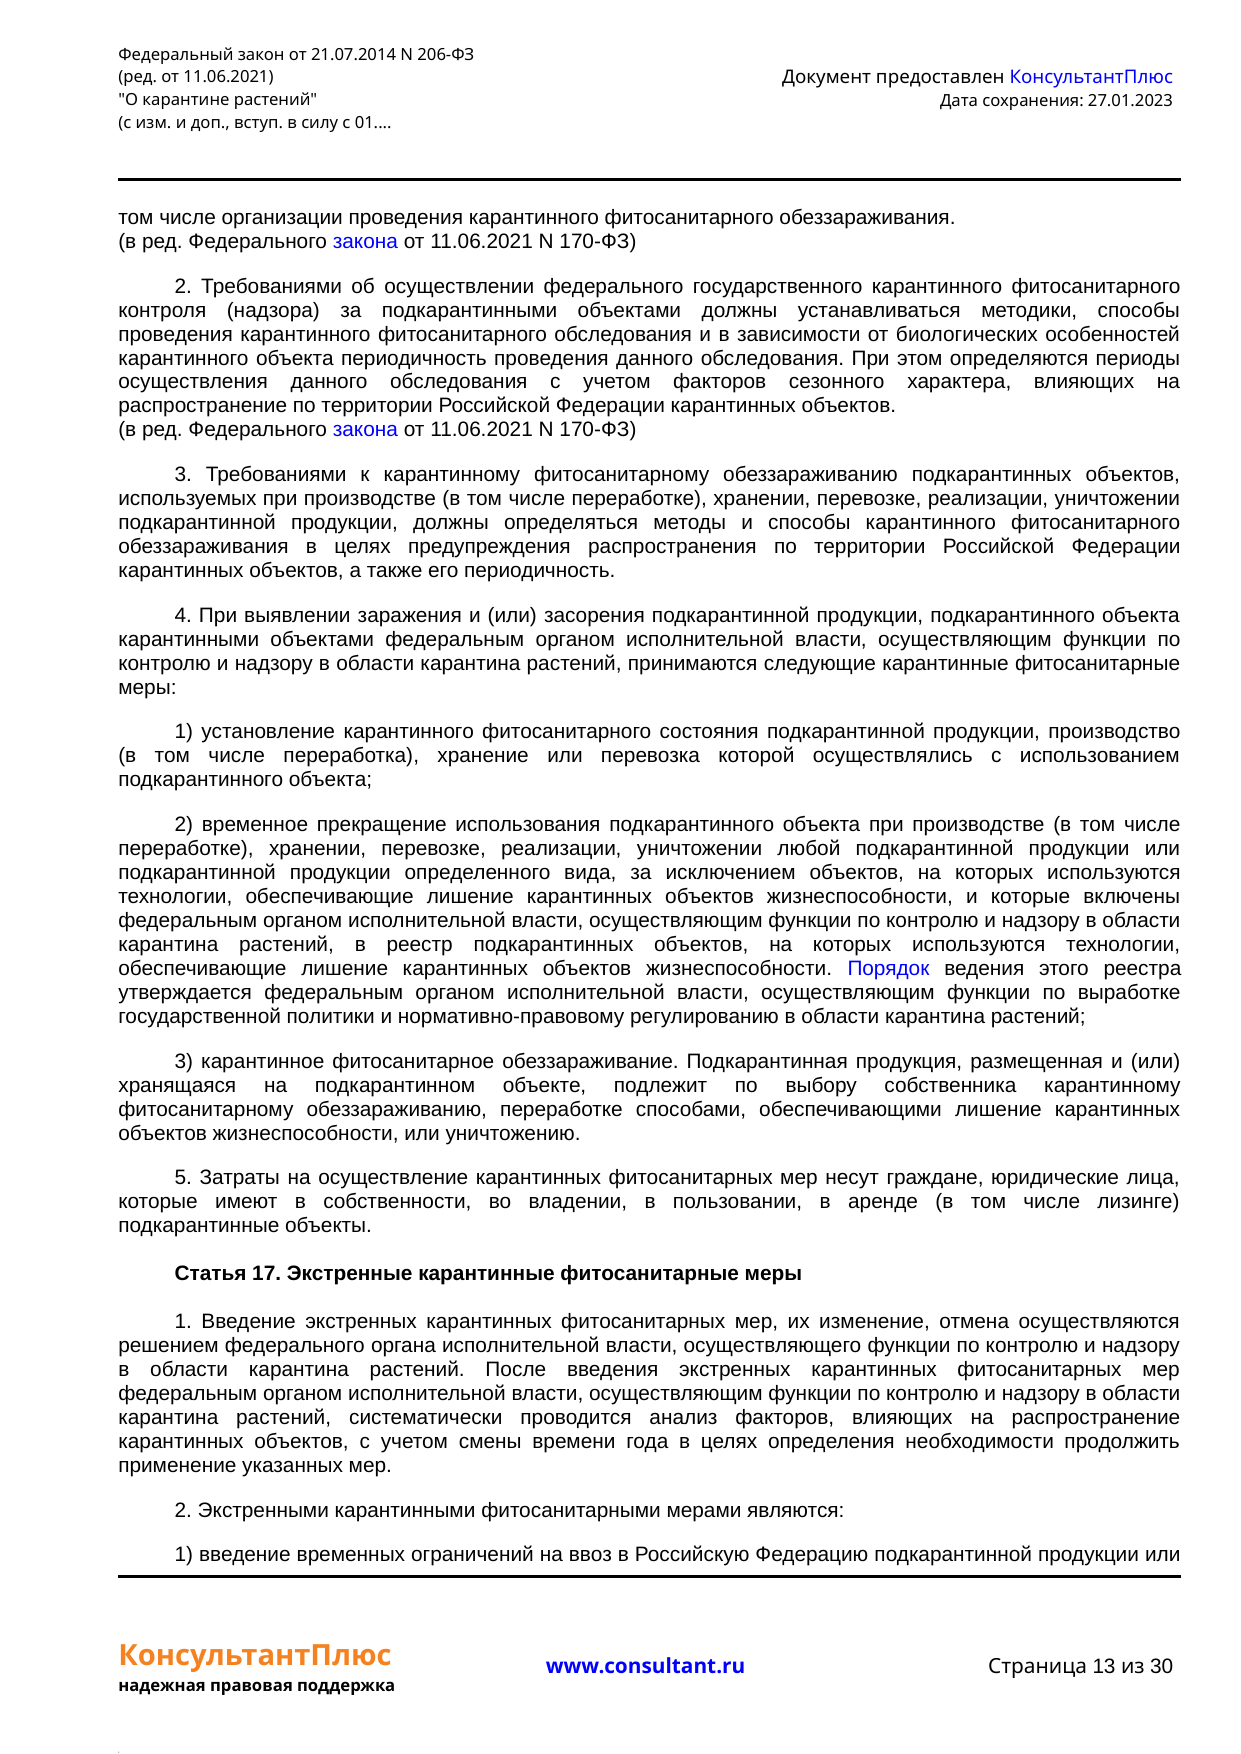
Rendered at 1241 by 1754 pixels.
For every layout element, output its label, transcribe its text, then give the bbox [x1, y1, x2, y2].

text 5. Затраты на осуществление карантинных фитосанитарных мер несут граждане, юридические лица, которые имеют в собственности, во владении, в пользовании, в аренде (в том числе лизинге) подкарантинные объекты. [118, 1165, 1181, 1237]
text (в ред. Федерального закона от 11.06.2021 N 170-ФЗ) [118, 229, 1181, 253]
text 3) карантинное фитосанитарное обеззараживание. Подкарантинная продукция, размещенная и (или) хранящаяся на подкарантинном объекте, подлежит по выбору собственника карантинному фитосанитарному обеззараживанию, переработке способами, обеспечивающими лишение карантинных объектов жизнеспособности, или уничтожению. [118, 1048, 1181, 1144]
text 3. Требованиями к карантинному фитосанитарному обеззараживанию подкарантинных объектов, используемых при производстве (в том числе переработке), хранении, перевозке, реализации, уничтожении подкарантинной продукции, должны определяться методы и способы карантинного фитосанитарного обеззараживания в целях предупреждения распространения по территории Российской Федерации карантинных объектов, а также его периодичность. [118, 462, 1181, 582]
text 1) установление карантинного фитосанитарного состояния подкарантинной продукции, производство (в том числе переработка), хранение или перевозка которой осуществлялись с использованием подкарантинного объекта; [118, 719, 1181, 791]
text 4. При выявлении заражения и (или) засорения подкарантинной продукции, подкарантинного объекта карантинными объектами федеральным органом исполнительной власти, осуществляющим функции по контролю и надзору в области карантина растений, принимаются следующие карантинные фитосанитарные меры: [118, 603, 1181, 698]
text (в ред. Федерального закона от 11.06.2021 N 170-ФЗ) [118, 417, 1181, 441]
text 1. Введение экстренных карантинных фитосанитарных мер, их изменение, отмена осуществляются решением федерального органа исполнительной власти, осуществляющего функции по контролю и надзору в области карантина растений. После введения экстренных карантинных фитосанитарных мер федеральным органом исполнительной власти, осуществляющим функции по контролю и надзору в области карантина растений, систематически проводится анализ факторов, влияющих на распространение карантинных объектов, с учетом смены времени года в целях определения необходимости продолжить применение указанных мер. [118, 1309, 1181, 1477]
title Статья 17. Экстренные карантинные фитосанитарные меры [118, 1261, 1181, 1285]
text 2) временное прекращение использования подкарантинного объекта при производстве (в том числе переработке), хранении, перевозке, реализации, уничтожении любой подкарантинной продукции или подкарантинной продукции определенного вида, за исключением объектов, на которых используются технологии, обеспечивающие лишение карантинных объектов жизнеспособности, и которые включены федеральным органом исполнительной власти, осуществляющим функции по контролю и надзору в области карантина растений, в реестр подкарантинных объектов, на которых используются технологии, обеспечивающие лишение карантинных объектов жизнеспособности. Порядок ведения этого реестра утверждается федеральным органом исполнительной власти, осуществляющим функции по выработке государственной политики и нормативно-правовому регулированию в области карантина растений; [118, 812, 1181, 1028]
text 2. Экстренными карантинными фитосанитарными мерами являются: [118, 1497, 1181, 1521]
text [118, 205, 1181, 229]
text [118, 1542, 1181, 1566]
text 2. Требованиями об осуществлении федерального государственного карантинного фитосанитарного контроля (надзора) за подкарантинными объектами должны устанавливаться методики, способы проведения карантинного фитосанитарного обследования и в зависимости от биологических особенностей карантинного объекта периодичность проведения данного обследования. При этом определяются периоды осуществления данного обследования с учетом факторов сезонного характера, влияющих на распространение по территории Российской Федерации карантинных объектов. [118, 273, 1181, 417]
